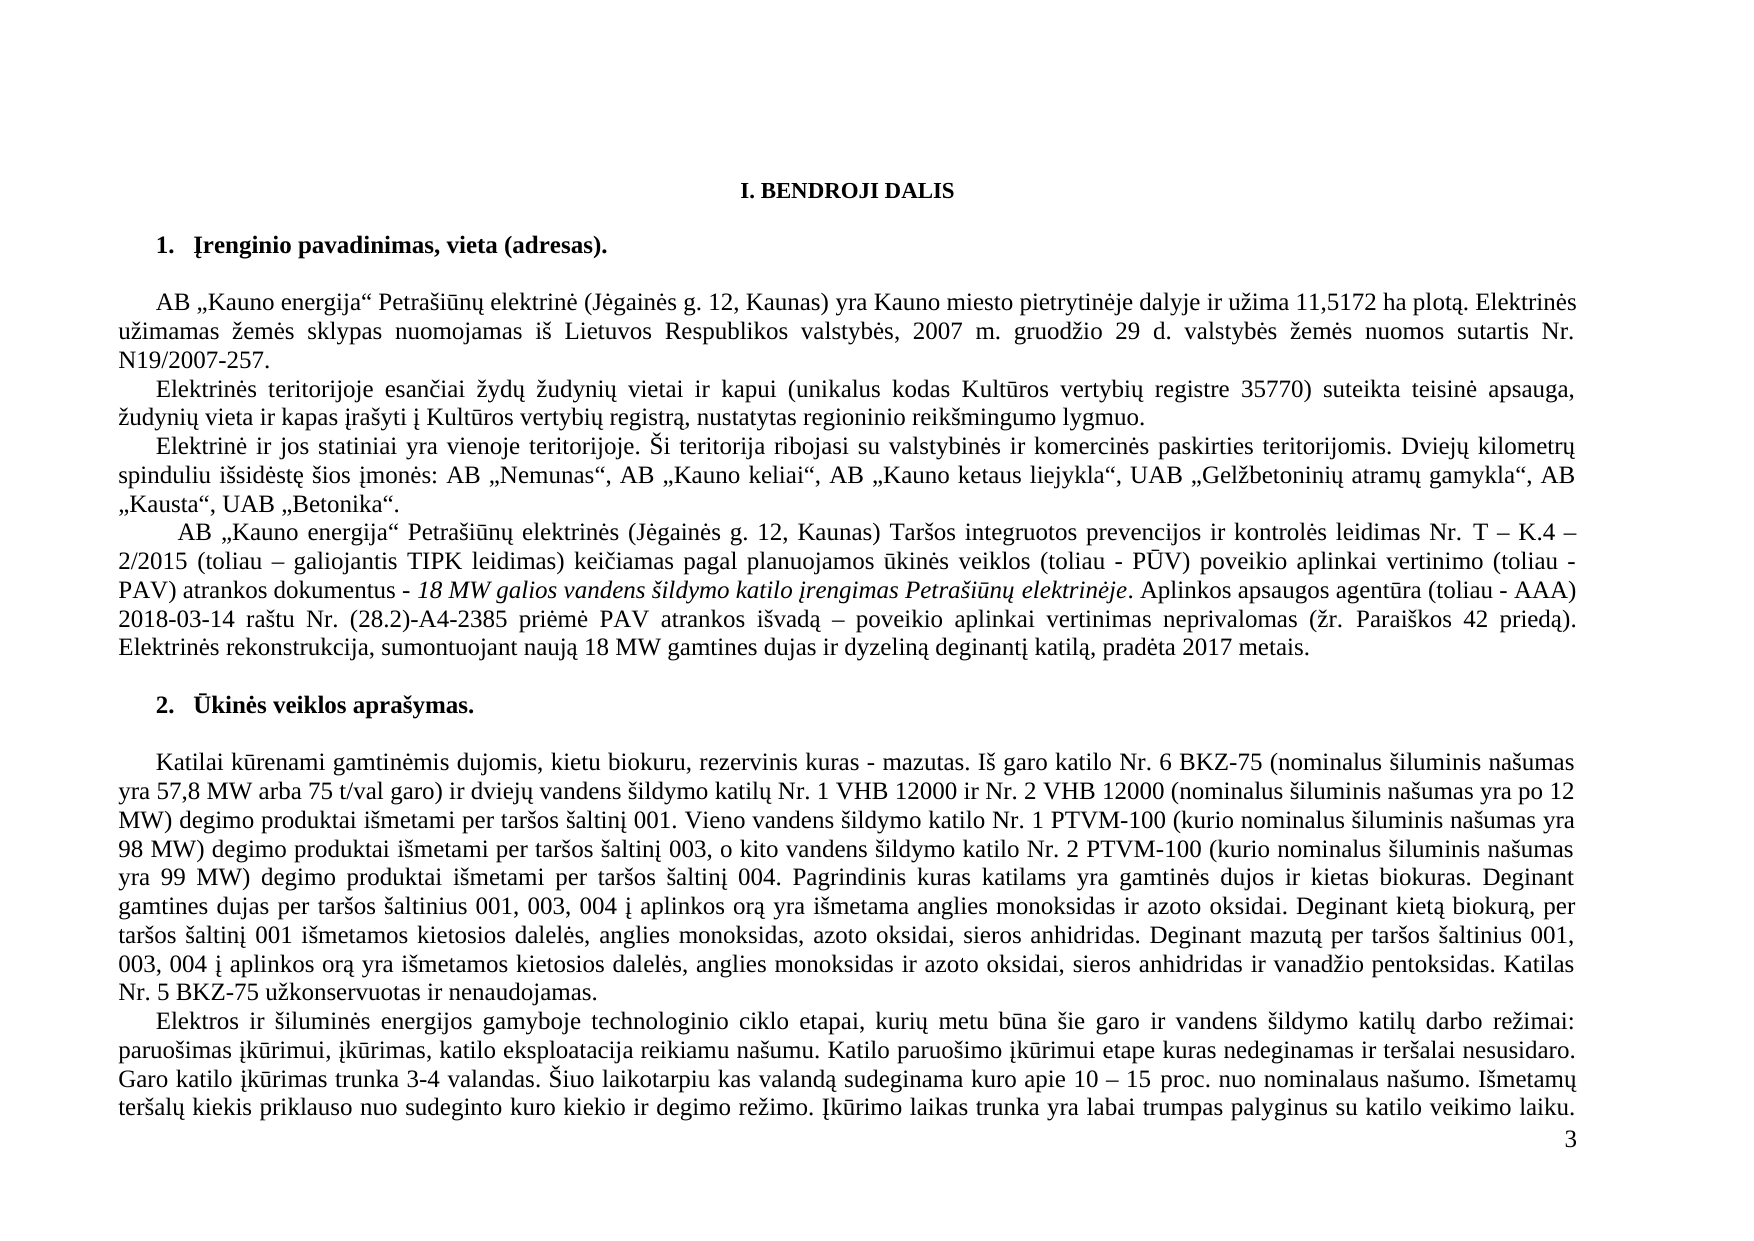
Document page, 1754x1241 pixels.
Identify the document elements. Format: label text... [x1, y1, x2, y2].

list Ūkinės veiklos aprašymas. [156, 690, 1577, 719]
text AB „Kauno energija“ Petrašiūnų elektrinės (Jėgainės g. 12, Kaunas) Taršos integruotos prevencijos ir kontrolės leidimas Nr. T – K.4 – 2/2015 (toliau – galiojantis TIPK leidimas) keičiamas pagal planuojamos ūkinės veiklos (toliau - PŪV) poveikio aplinkai vertinimo (toliau - PAV) atrankos dokumentus - 18 MW galios vandens šildymo katilo įrengimas Petrašiūnų elektrinėje. Aplinkos apsaugos agentūra (toliau - AAA) 2018-03-14 raštu Nr. (28.2)-A4-2385 priėmė PAV atrankos išvadą – poveikio aplinkai vertinimas neprivalomas (žr. Paraiškos 42 priedą). Elektrinės rekonstrukcija, sumontuojant naują 18 MW gamtines dujas ir dyzeliną deginantį katilą, pradėta 2017 metais. [118, 517, 1577, 661]
list Įrenginio pavadinimas, vieta (adresas). [156, 230, 1577, 259]
text Elektrinės teritorijoje esančiai žydų žudynių vietai ir kapui (unikalus kodas Kultūros vertybių registre 35770) suteikta teisinė apsauga, žudynių vieta ir kapas įrašyti į Kultūros vertybių registrą, nustatytas regioninio reikšmingumo lygmuo. [118, 374, 1577, 431]
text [118, 1006, 1577, 1121]
text I. BENDROJI DALIS [118, 177, 1577, 203]
text Elektrinė ir jos statiniai yra vienoje teritorijoje. Ši teritorija ribojasi su valstybinės ir komercinės paskirties teritorijomis. Dviejų kilometrų spinduliu išsidėstę šios įmonės: AB „Nemunas“, AB „Kauno keliai“, AB „Kauno ketaus liejykla“, UAB „Gelžbetoninių atramų gamykla“, AB „Kausta“, UAB „Betonika“. [118, 431, 1577, 517]
text Katilai kūrenami gamtinėmis dujomis, kietu biokuru, rezervinis kuras - mazutas. Iš garo katilo Nr. 6 BKZ-75 (nominalus šiluminis našumas yra 57,8 MW arba 75 t/val garo) ir dviejų vandens šildymo katilų Nr. 1 VHB 12000 ir Nr. 2 VHB 12000 (nominalus šiluminis našumas yra po 12 MW) degimo produktai išmetami per taršos šaltinį 001. Vieno vandens šildymo katilo Nr. 1 PTVM-100 (kurio nominalus šiluminis našumas yra 98 MW) degimo produktai išmetami per taršos šaltinį 003, o kito vandens šildymo katilo Nr. 2 PTVM-100 (kurio nominalus šiluminis našumas yra 99 MW) degimo produktai išmetami per taršos šaltinį 004. Pagrindinis kuras katilams yra gamtinės dujos ir kietas biokuras. Deginant gamtines dujas per taršos šaltinius 001, 003, 004 į aplinkos orą yra išmetama anglies monoksidas ir azoto oksidai. Deginant kietą biokurą, per taršos šaltinį 001 išmetamos kietosios dalelės, anglies monoksidas, azoto oksidai, sieros anhidridas. Deginant mazutą per taršos šaltinius 001, 003, 004 į aplinkos orą yra išmetamos kietosios dalelės, anglies monoksidas ir azoto oksidai, sieros anhidridas ir vanadžio pentoksidas. Katilas Nr. 5 BKZ-75 užkonservuotas ir nenaudojamas. [118, 747, 1577, 1006]
text AB „Kauno energija“ Petrašiūnų elektrinė (Jėgainės g. 12, Kaunas) yra Kauno miesto pietrytinėje dalyje ir užima 11,5172 ha plotą. Elektrinės užimamas žemės sklypas nuomojamas iš Lietuvos Respublikos valstybės, 2007 m. gruodžio 29 d. valstybės žemės nuomos sutartis Nr. N19/2007-257. [118, 287, 1577, 374]
